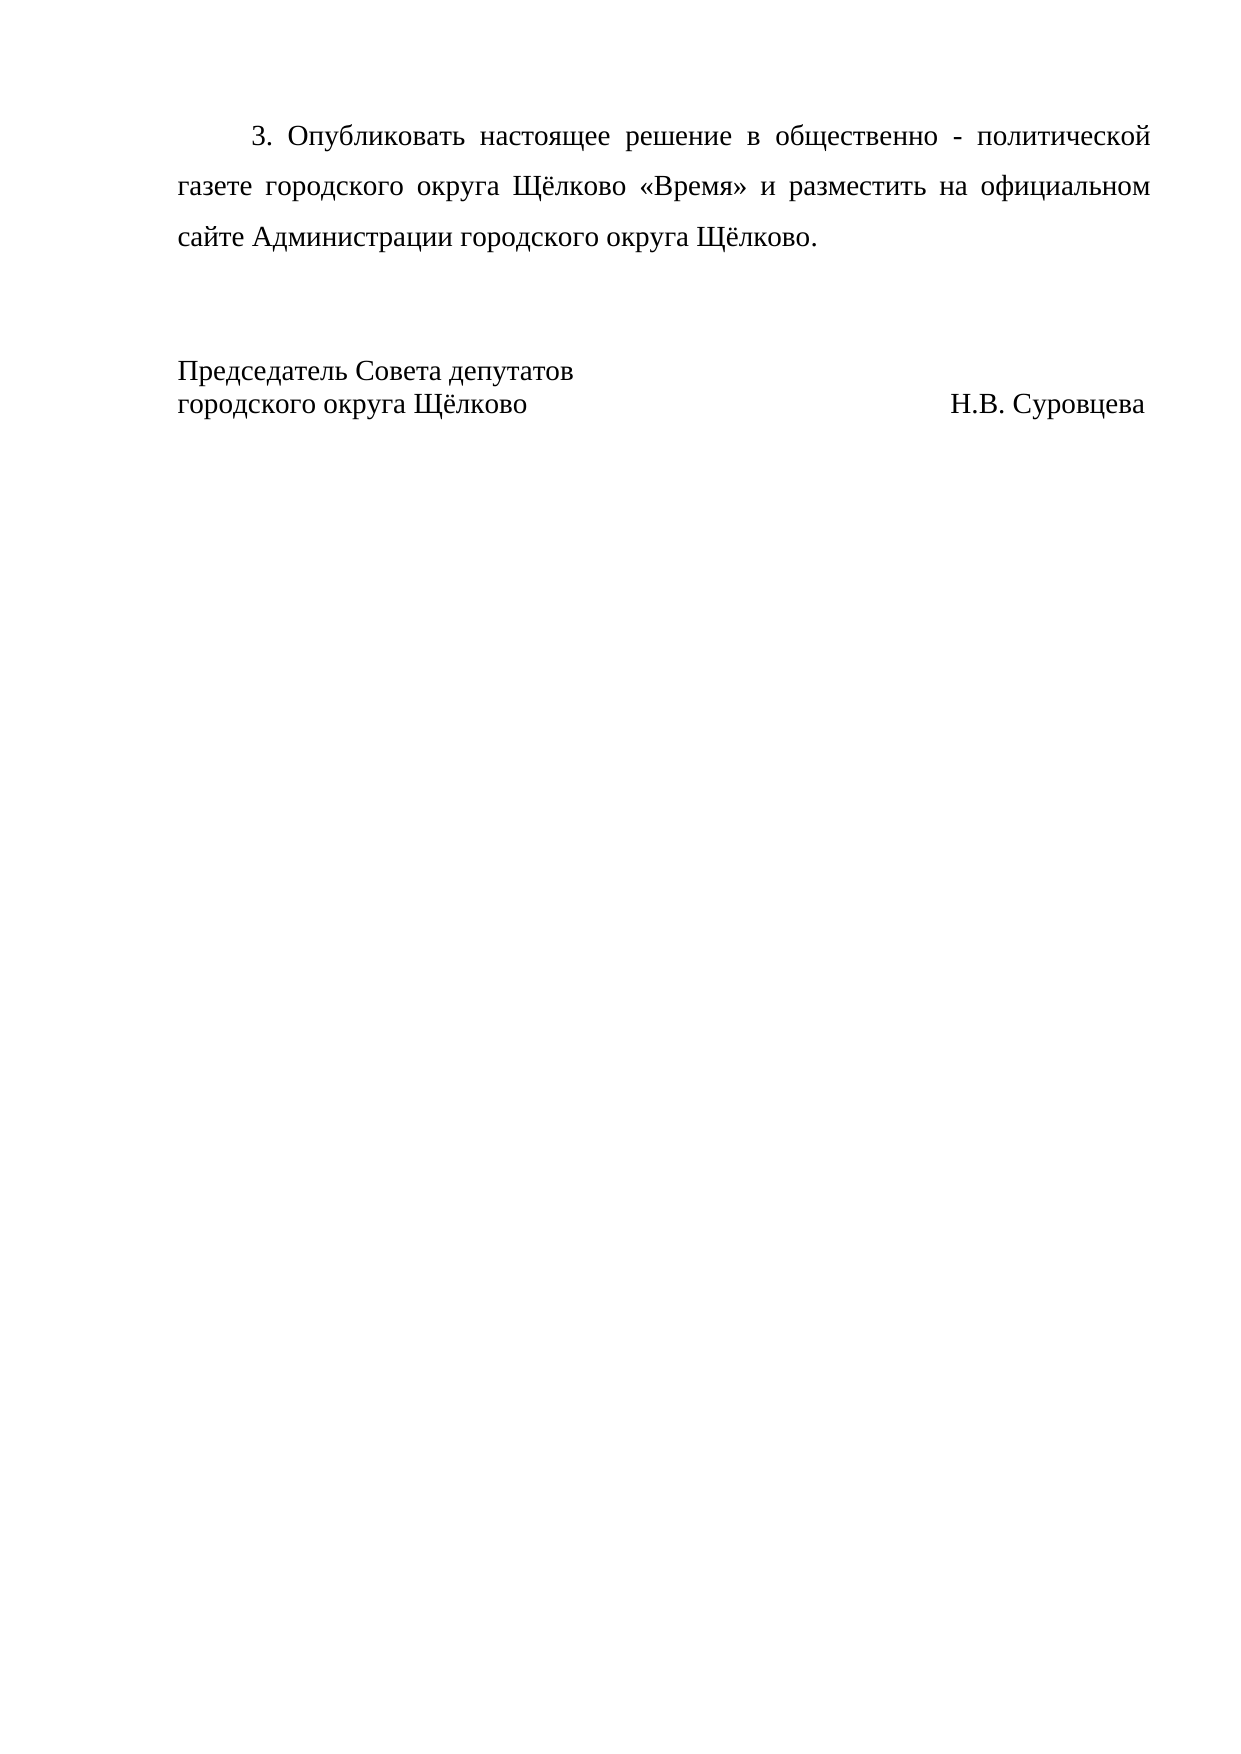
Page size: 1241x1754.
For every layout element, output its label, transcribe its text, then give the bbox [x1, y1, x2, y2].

text городского округа Щёлково Н.В. Суровцева [177, 386, 1152, 420]
text Председатель Совета депутатов [177, 353, 1152, 386]
text 3. Опубликовать настоящее решение в общественно - политической газете городского округа Щёлково «Время» и разместить на официальном сайте Администрации городского округа Щёлково. [177, 118, 1152, 252]
